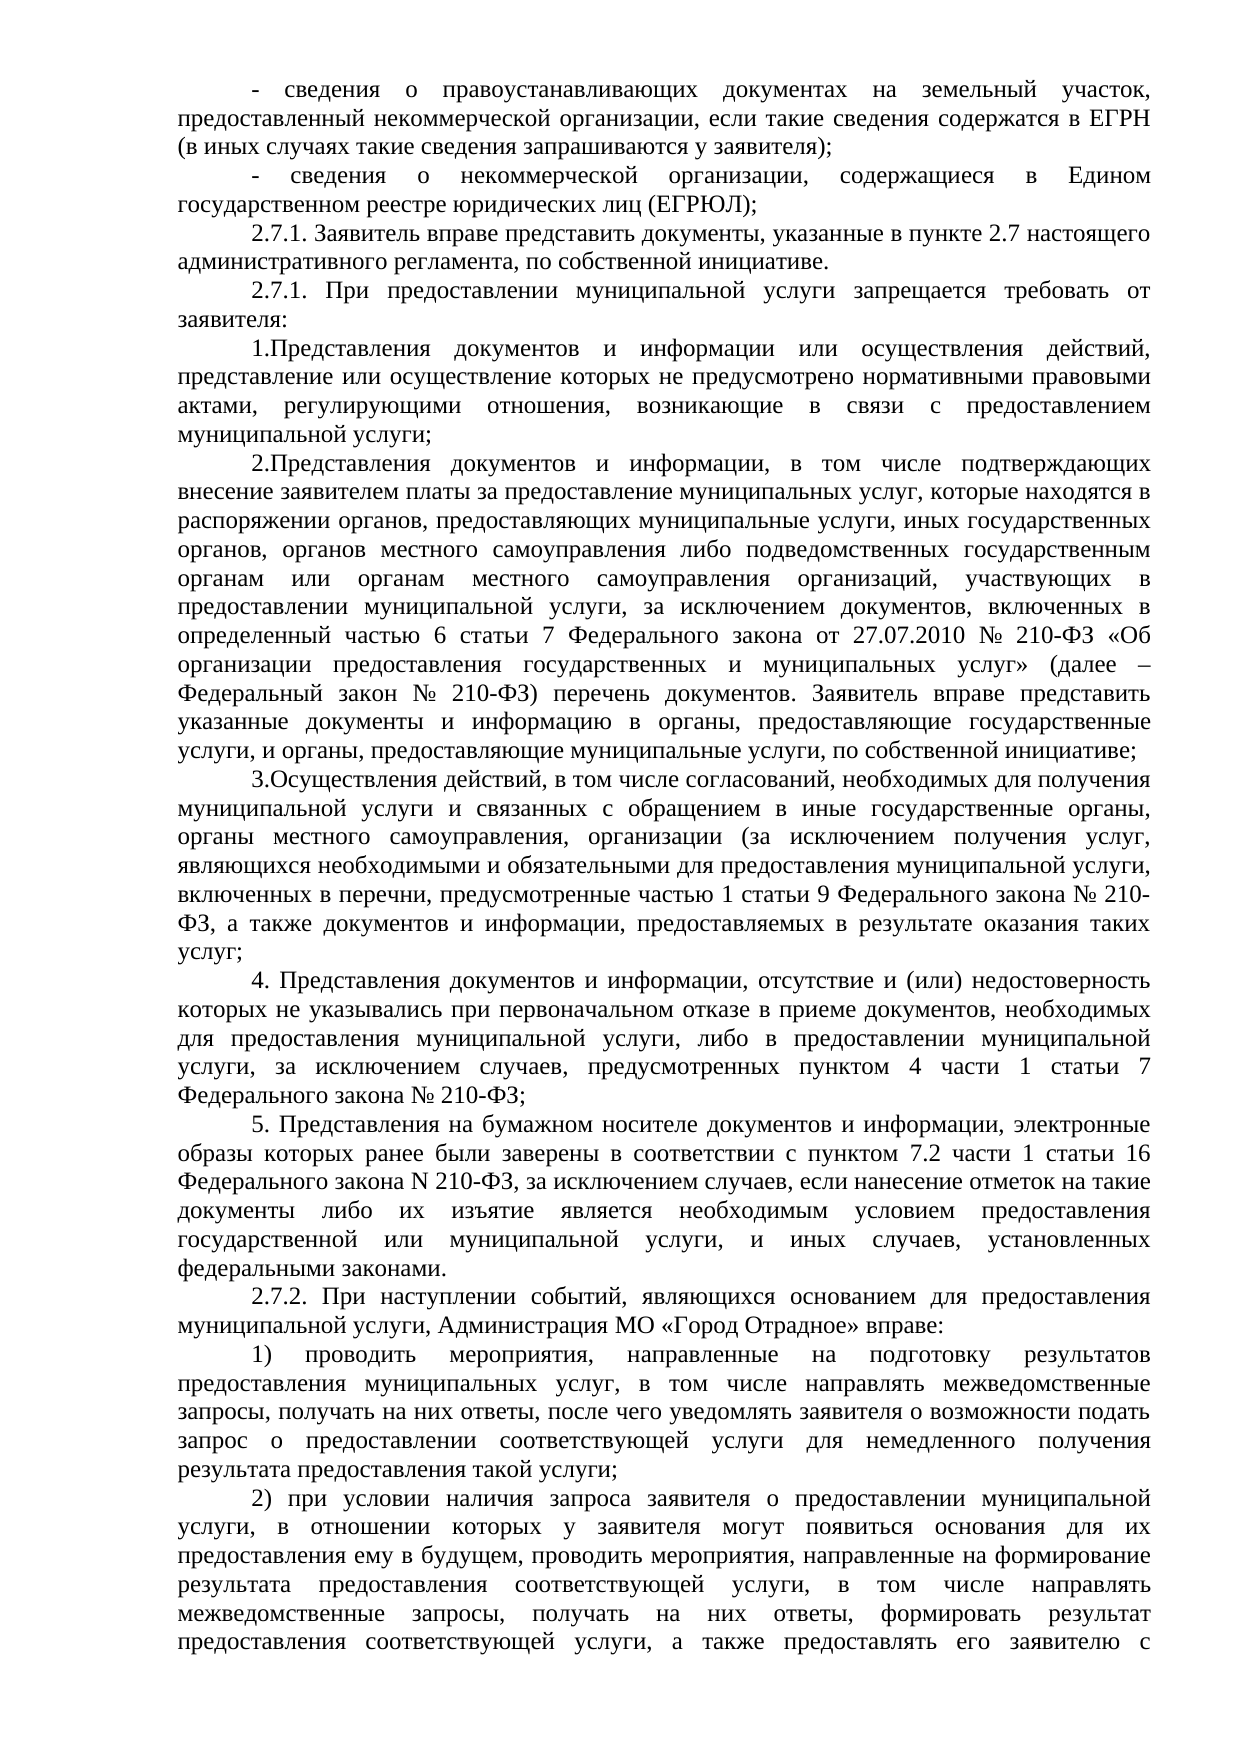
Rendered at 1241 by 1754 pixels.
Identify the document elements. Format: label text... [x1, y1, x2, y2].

text 3.Осуществления действий, в том числе согласований, необходимых для получения муниципальной услуги и связанных с обращением в иные государственные органы, органы местного самоуправления, организации (за исключением получения услуг, являющихся необходимыми и обязательными для предоставления муниципальной услуги, включенных в перечни, предусмотренные частью 1 статьи 9 Федерального закона № 210-ФЗ, а также документов и информации, предоставляемых в результате оказания таких услуг; [177, 764, 1152, 965]
text 2.Представления документов и информации, в том числе подтверждающих внесение заявителем платы за предоставление муниципальных услуг, которые находятся в распоряжении органов, предоставляющих муниципальные услуги, иных государственных органов, органов местного самоуправления либо подведомственных государственным органам или органам местного самоуправления организаций, участвующих в предоставлении муниципальной услуги, за исключением документов, включенных в определенный частью 6 статьи 7 Федерального закона от 27.07.2010 № 210-ФЗ «Об организации предоставления государственных и муниципальных услуг» (далее – Федеральный закон № 210-ФЗ) перечень документов. Заявитель вправе представить указанные документы и информацию в органы, предоставляющие государственные услуги, и органы, предоставляющие муниципальные услуги, по собственной инициативе; [177, 448, 1152, 764]
text 4. Представления документов и информации, отсутствие и (или) недостоверность которых не указывались при первоначальном отказе в приеме документов, необходимых для предоставления муниципальной услуги, либо в предоставлении муниципальной услуги, за исключением случаев, предусмотренных пунктом 4 части 1 статьи 7 Федерального закона № 210-ФЗ; [177, 965, 1152, 1109]
text 5. Представления на бумажном носителе документов и информации, электронные образы которых ранее были заверены в соответствии с пунктом 7.2 части 1 статьи 16 Федерального закона N 210-ФЗ, за исключением случаев, если нанесение отметок на такие документы либо их изъятие является необходимым условием предоставления государственной или муниципальной услуги, и иных случаев, установленных федеральными законами. [177, 1109, 1152, 1281]
text 1) проводить мероприятия, направленные на подготовку результатов предоставления муниципальных услуг, в том числе направлять межведомственные запросы, получать на них ответы, после чего уведомлять заявителя о возможности подать запрос о предоставлении соответствующей услуги для немедленного получения результата предоставления такой услуги; [177, 1339, 1152, 1483]
text 2.7.2. При наступлении событий, являющихся основанием для предоставления муниципальной услуги, Администрация МО «Город Отрадное» вправе: [177, 1281, 1152, 1339]
text - сведения о правоустанавливающих документах на земельный участок, предоставленный некоммерческой организации, если такие сведения содержатся в ЕГРН (в иных случаях такие сведения запрашиваются у заявителя); [177, 74, 1152, 160]
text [177, 1483, 1152, 1655]
text - сведения о некоммерческой организации, содержащиеся в Едином государственном реестре юридических лиц (ЕГРЮЛ); [177, 160, 1152, 218]
text 2.7.1. Заявитель вправе представить документы, указанные в пункте 2.7 настоящего административного регламента, по собственной инициативе. [177, 218, 1152, 275]
text 1.Представления документов и информации или осуществления действий, представление или осуществление которых не предусмотрено нормативными правовыми актами, регулирующими отношения, возникающие в связи с предоставлением муниципальной услуги; [177, 333, 1152, 448]
text 2.7.1. При предоставлении муниципальной услуги запрещается требовать от заявителя: [177, 275, 1152, 333]
